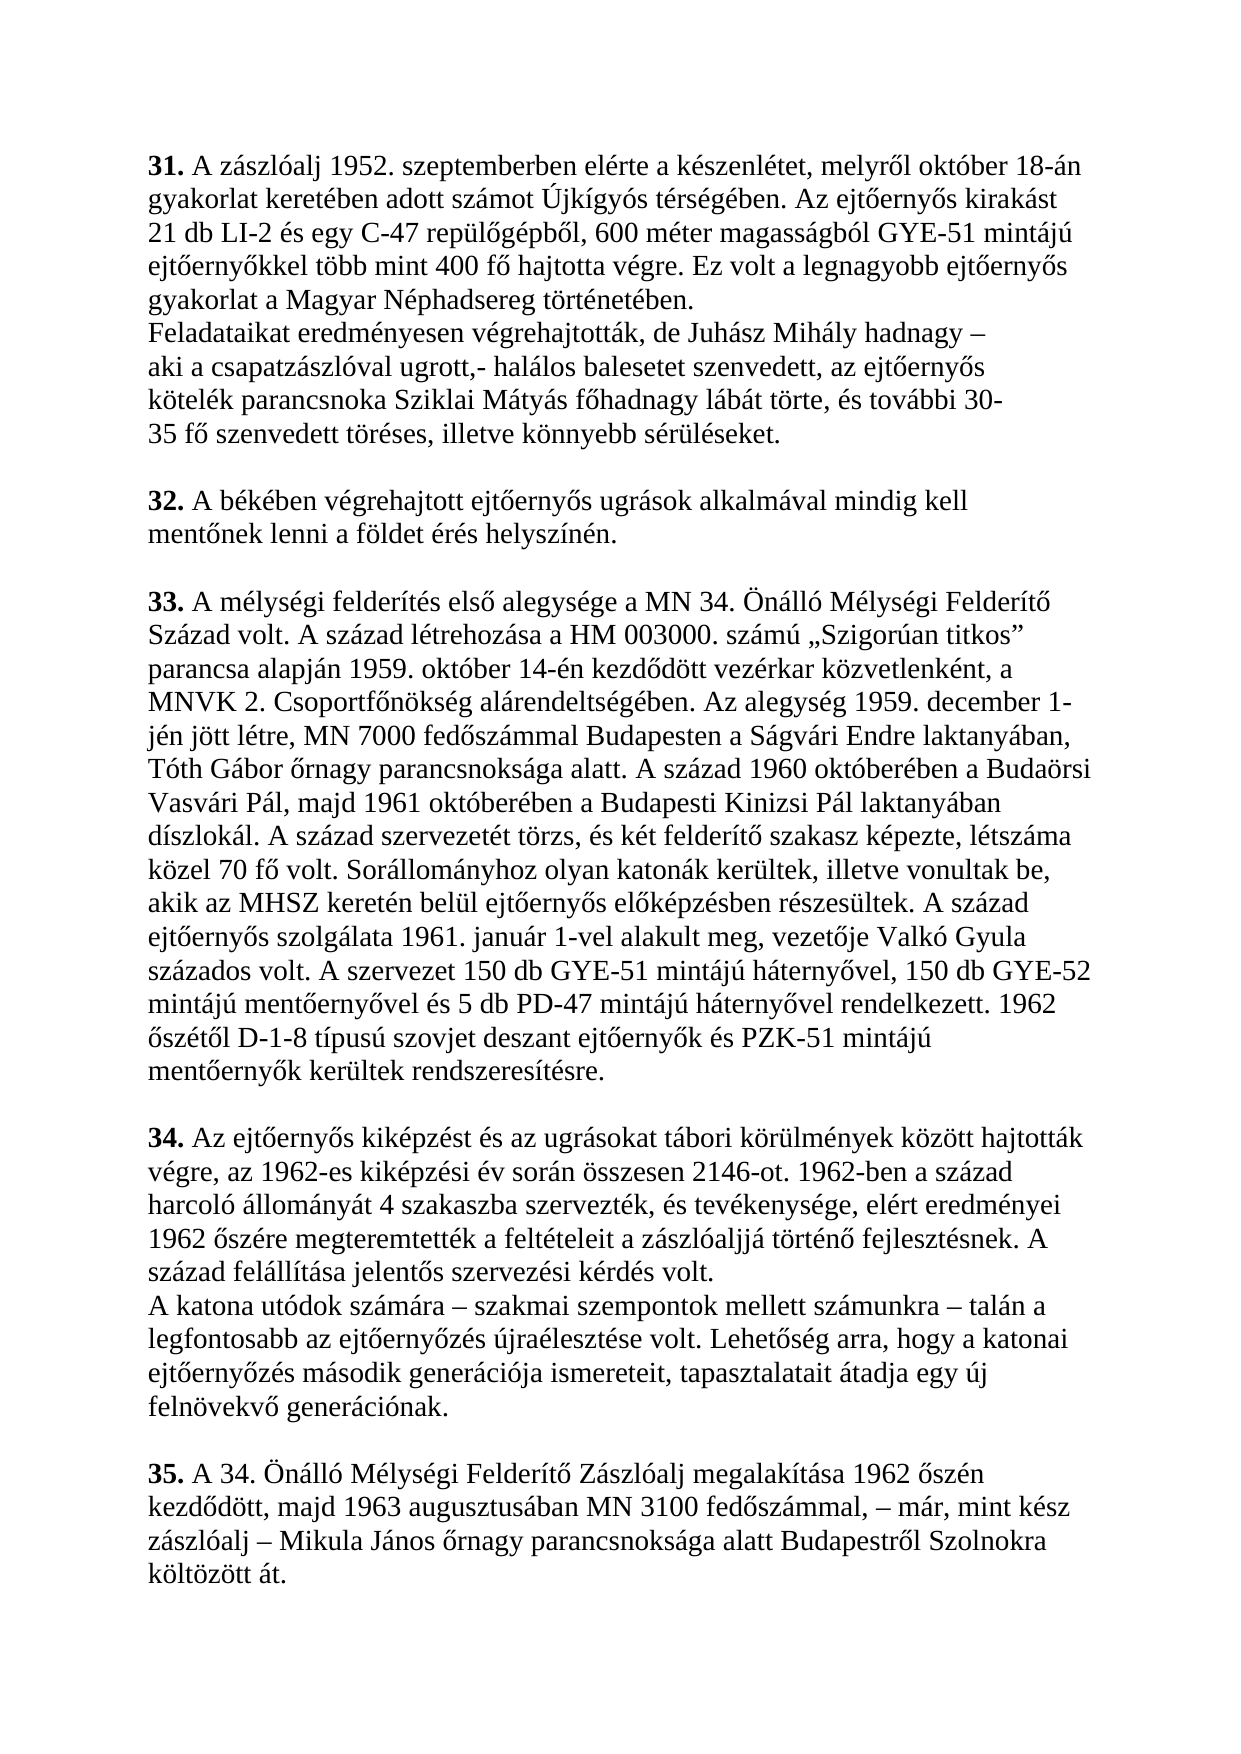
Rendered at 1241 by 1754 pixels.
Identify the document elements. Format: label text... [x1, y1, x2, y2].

text 33. A mélységi felderítés első alegysége a MN 34. Önálló Mélységi Felderítő Század volt. A század létrehozása a HM 003000. számú „Szigorúan titkos” parancsa alapján 1959. október 14-én kezdődött vezérkar közvetlenként, a MNVK 2. Csoportfőnökség alárendeltségében. Az alegység 1959. december 1-jén jött létre, MN 7000 fedőszámmal Budapesten a Ságvári Endre laktanyában, Tóth Gábor őrnagy parancsnoksága alatt. A század 1960 októberében a Budaörsi Vasvári Pál, majd 1961 októberében a Budapesti Kinizsi Pál laktanyában díszlokál. A század szervezetét törzs, és két felderítő szakasz képezte, létszáma közel 70 fő volt. Sorállományhoz olyan katonák kerültek, illetve vonultak be, akik az MHSZ keretén belül ejtőernyős előképzésben részesültek. A század ejtőernyős szolgálata 1961. január 1-vel alakult meg, vezetője Valkó Gyula százados volt. A szervezet 150 db GYE-51 mintájú háternyővel, 150 db GYE-52 mintájú mentőernyővel és 5 db PD-47 mintájú háternyővel rendelkezett. 1962 őszétől D-1-8 típusú szovjet deszant ejtőernyők és PZK-51 mintájú mentőernyők kerültek rendszeresítésre. [148, 584, 1093, 1087]
text A katona utódok számára – szakmai szempontok mellett számunkra – talán a legfontosabb az ejtőernyőzés újraélesztése volt. Lehetőség arra, hogy a katonai ejtőernyőzés második generációja ismereteit, tapasztalatait átadja egy új felnövekvő generációnak. [148, 1288, 1093, 1422]
text 35 fő szenvedett töréses, illetve könnyebb sérüléseket. [148, 416, 1093, 449]
text mentőnek lenni a földet érés helyszínén. [148, 517, 1093, 550]
text Feladataikat eredményesen végrehajtották, de Juhász Mihály hadnagy – [148, 315, 1093, 349]
text 31. A zászlóalj 1952. szeptemberben elérte a készenlétet, melyről október 18-án gyakorlat keretében adott számot Újkígyós térségében. Az ejtőernyős kirakást 21 db LI-2 és egy C-47 repülőgépből, 600 méter magasságból GYE-51 mintájú ejtőernyőkkel több mint 400 fő hajtotta végre. Ez volt a legnagyobb ejtőernyős gyakorlat a Magyar Néphadsereg történetében. [148, 148, 1093, 315]
text aki a csapatzászlóval ugrott,- halálos balesetet szenvedett, az ejtőernyős [148, 349, 1093, 382]
text 34. Az ejtőernyős kiképzést és az ugrásokat tábori körülmények között hajtották végre, az 1962-es kiképzési év során összesen 2146-ot. 1962-ben a század harcoló állományát 4 szakaszba szervezték, és tevékenysége, elért eredményei 1962 őszére megteremtették a feltételeit a zászlóaljjá történő fejlesztésnek. A század felállítása jelentős szervezési kérdés volt. [148, 1120, 1093, 1288]
text 35. A 34. Önálló Mélységi Felderítő Zászlóalj megalakítása 1962 őszén kezdődött, majd 1963 augusztusában MN 3100 fedőszámmal, – már, mint kész zászlóalj – Mikula János őrnagy parancsnoksága alatt Budapestről Szolnokra költözött át. [148, 1456, 1093, 1590]
text 32. A békében végrehajtott ejtőernyős ugrások alkalmával mindig kell [148, 483, 1093, 517]
text kötelék parancsnoka Sziklai Mátyás főhadnagy lábát törte, és további 30- [148, 382, 1093, 416]
